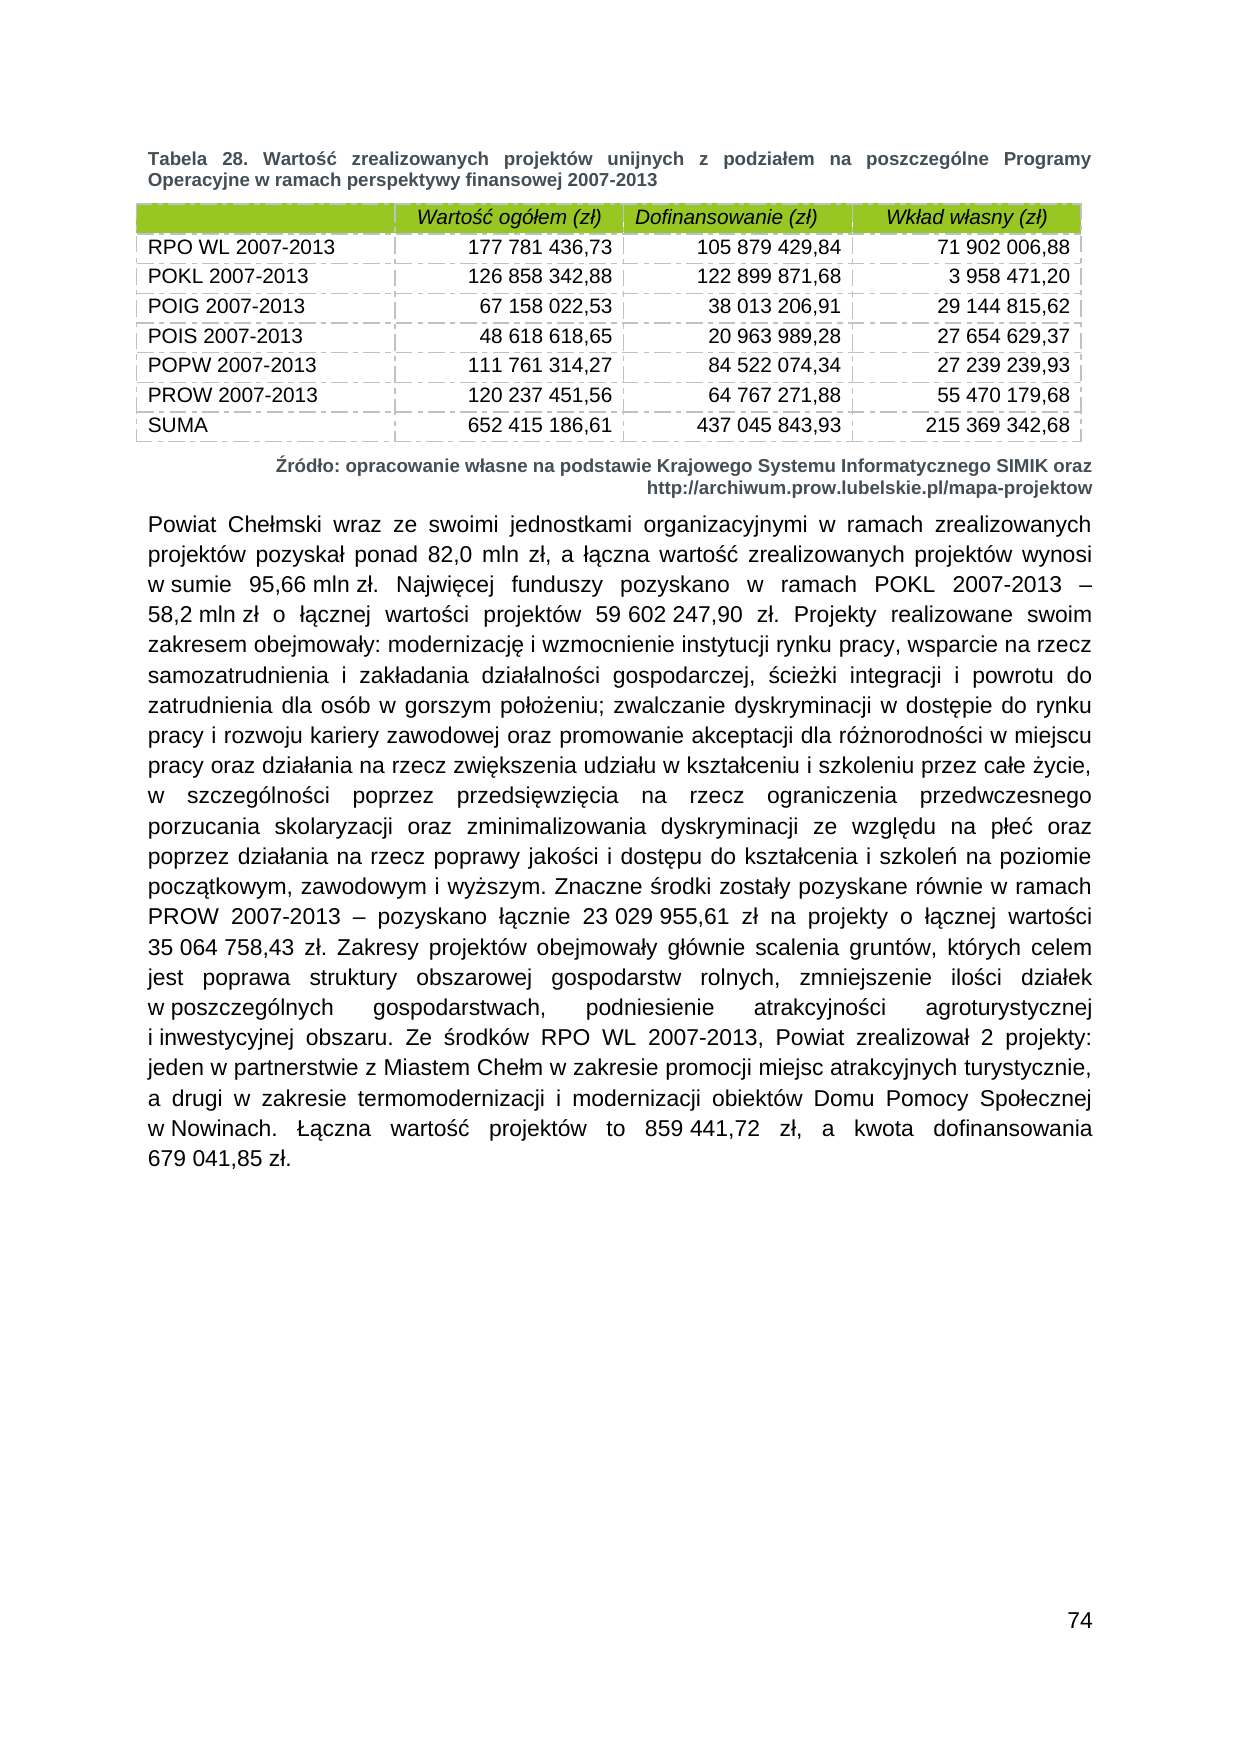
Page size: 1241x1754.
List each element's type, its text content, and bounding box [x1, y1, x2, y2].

text Tabela 28. Wartość zrealizowanych projektów unijnych z podziałem na poszczególne Programy Operacyjne w ramach perspektywy finansowej 2007-2013 [148, 148, 1092, 191]
text Powiat Chełmski wraz ze swoimi jednostkami organizacyjnymi w ramach zrealizowanych projektów pozyskał ponad 82,0 mln zł, a łączna wartość zrealizowanych projektów wynosi w sumie 95,66 mln zł. Najwięcej funduszy pozyskano w ramach POKL 2007-2013 – 58,2 mln zł o łącznej wartości projektów 59 602 247,90 zł. Projekty realizowane swoim zakresem obejmowały: modernizację i wzmocnienie instytucji rynku pracy, wsparcie na rzecz samozatrudnienia i zakładania działalności gospodarczej, ścieżki integracji i powrotu do zatrudnienia dla osób w gorszym położeniu; zwalczanie dyskryminacji w dostępie do rynku pracy i rozwoju kariery zawodowej oraz promowanie akceptacji dla różnorodności w miejscu pracy oraz działania na rzecz zwiększenia udziału w kształceniu i szkoleniu przez całe życie, w szczególności poprzez przedsięwzięcia na rzecz ograniczenia przedwczesnego porzucania skolaryzacji oraz zminimalizowania dyskryminacji ze względu na płeć oraz poprzez działania na rzecz poprawy jakości i dostępu do kształcenia i szkoleń na poziomie początkowym, zawodowym i wyższym. Znaczne środki zostały pozyskane równie w ramach PROW 2007-2013 – pozyskano łącznie 23 029 955,61 zł na projekty o łącznej wartości 35 064 758,43 zł. Zakresy projektów obejmowały głównie scalenia gruntów, których celem jest poprawa struktury obszarowej gospodarstw rolnych, zmniejszenie ilości działek w poszczególnych gospodarstwach, podniesienie atrakcyjności agroturystycznej i inwestycyjnej obszaru. Ze środków RPO WL 2007-2013, Powiat zrealizował 2 projekty: jeden w partnerstwie z Miastem Chełm w zakresie promocji miejsc atrakcyjnych turystycznie, a drugi w zakresie termomodernizacji i modernizacji obiektów Domu Pomocy Społecznej w Nowinach. Łączna wartość projektów to 859 441,72 zł, a kwota dofinansowania 679 041,85 zł. [148, 511, 1092, 1171]
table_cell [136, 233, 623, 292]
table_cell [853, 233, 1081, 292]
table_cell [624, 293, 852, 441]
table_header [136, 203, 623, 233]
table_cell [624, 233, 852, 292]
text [148, 455, 1092, 498]
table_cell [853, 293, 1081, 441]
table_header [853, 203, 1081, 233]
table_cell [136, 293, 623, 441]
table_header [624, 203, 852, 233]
